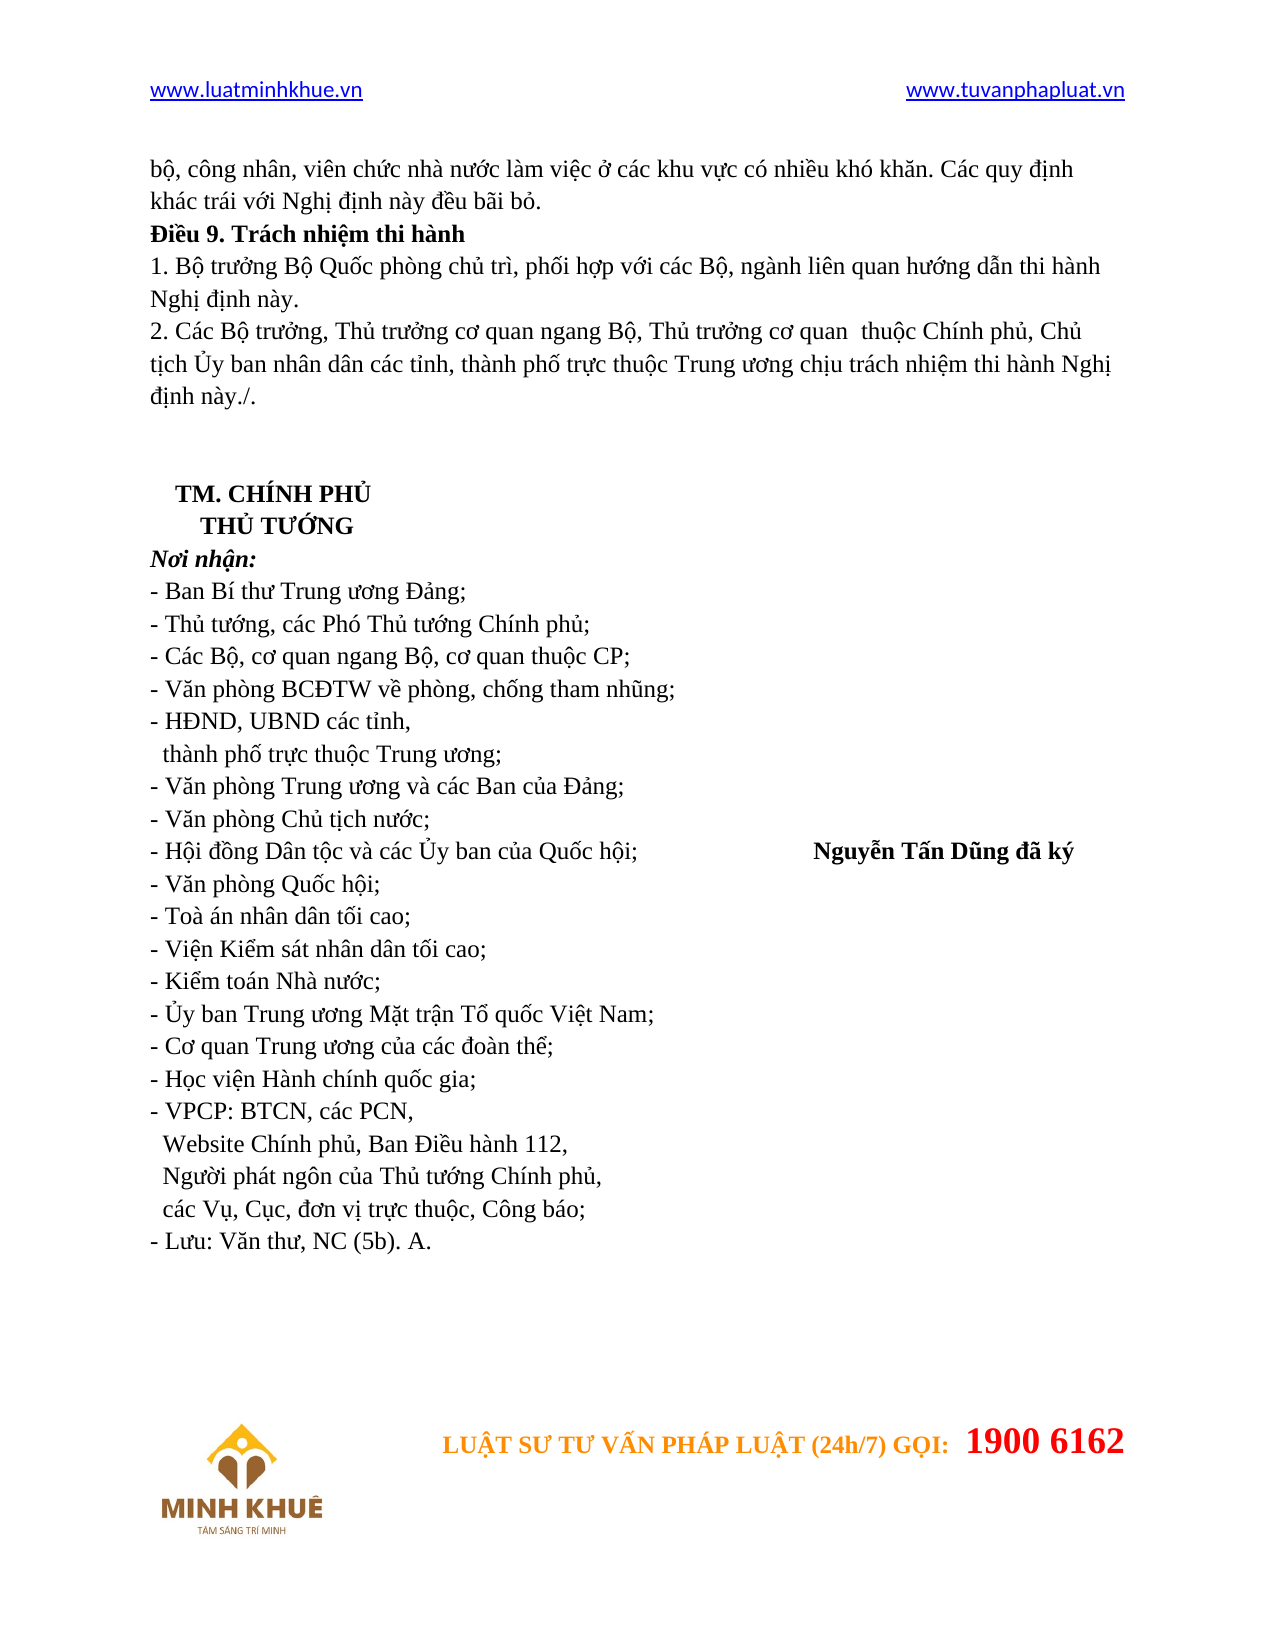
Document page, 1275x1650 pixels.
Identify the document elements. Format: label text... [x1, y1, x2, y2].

picture [150, 1418, 337, 1547]
